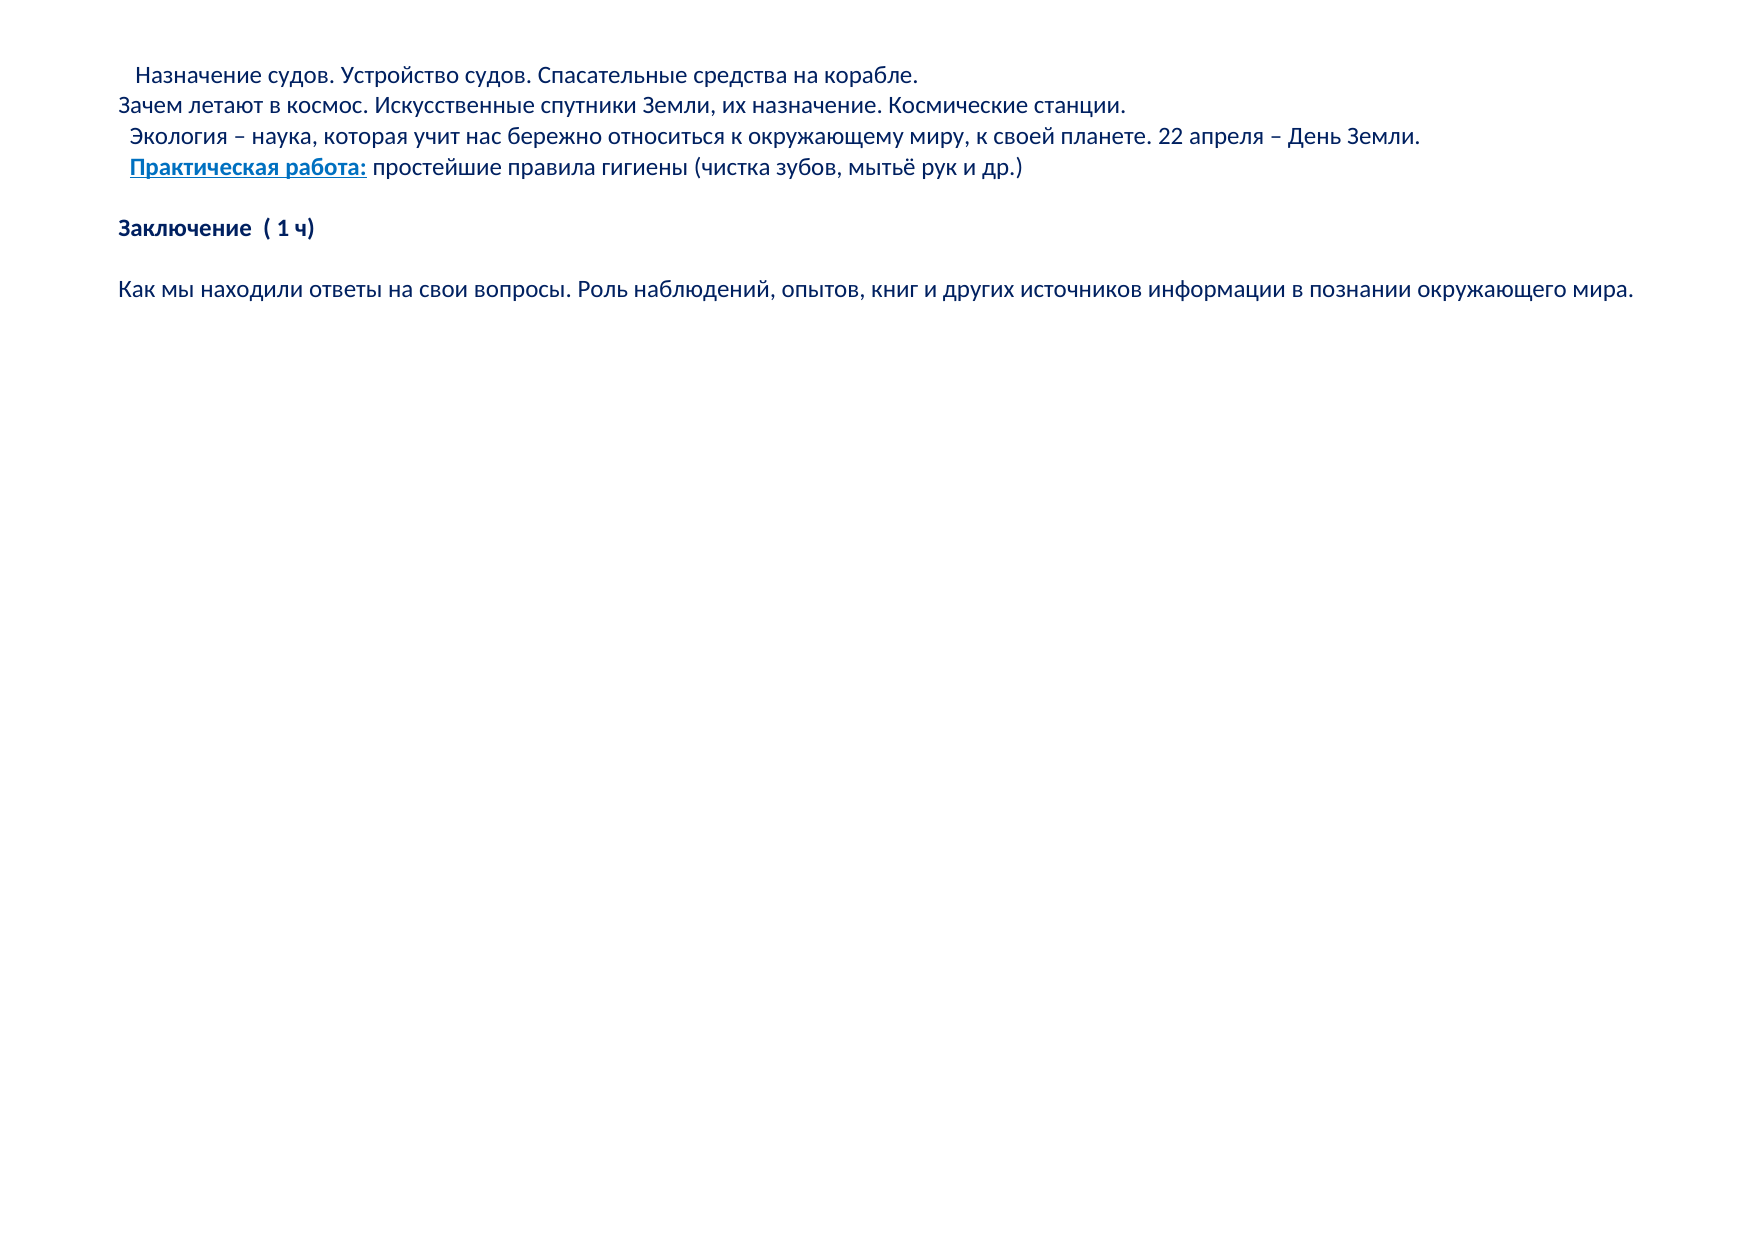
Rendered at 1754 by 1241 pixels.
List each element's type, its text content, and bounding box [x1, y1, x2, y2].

text Назначение судов. Устройство судов. Спасательные средства на корабле. [118, 59, 1636, 89]
text Заключение ( 1 ч) [118, 212, 1636, 242]
text Зачем летают в космос. Искусственные спутники Земли, их назначение. Космические станции. [118, 89, 1636, 120]
text Экология – наука, которая учит нас бережно относиться к окружающему миру, к своей планете. 22 апреля – День Земли. [118, 120, 1636, 151]
text Практическая работа: простейшие правила гигиены (чистка зубов, мытьё рук и др.) [118, 151, 1636, 181]
text Как мы находили ответы на свои вопросы. Роль наблюдений, опытов, книг и других источников информации в познании окружающего мира. [118, 273, 1636, 303]
